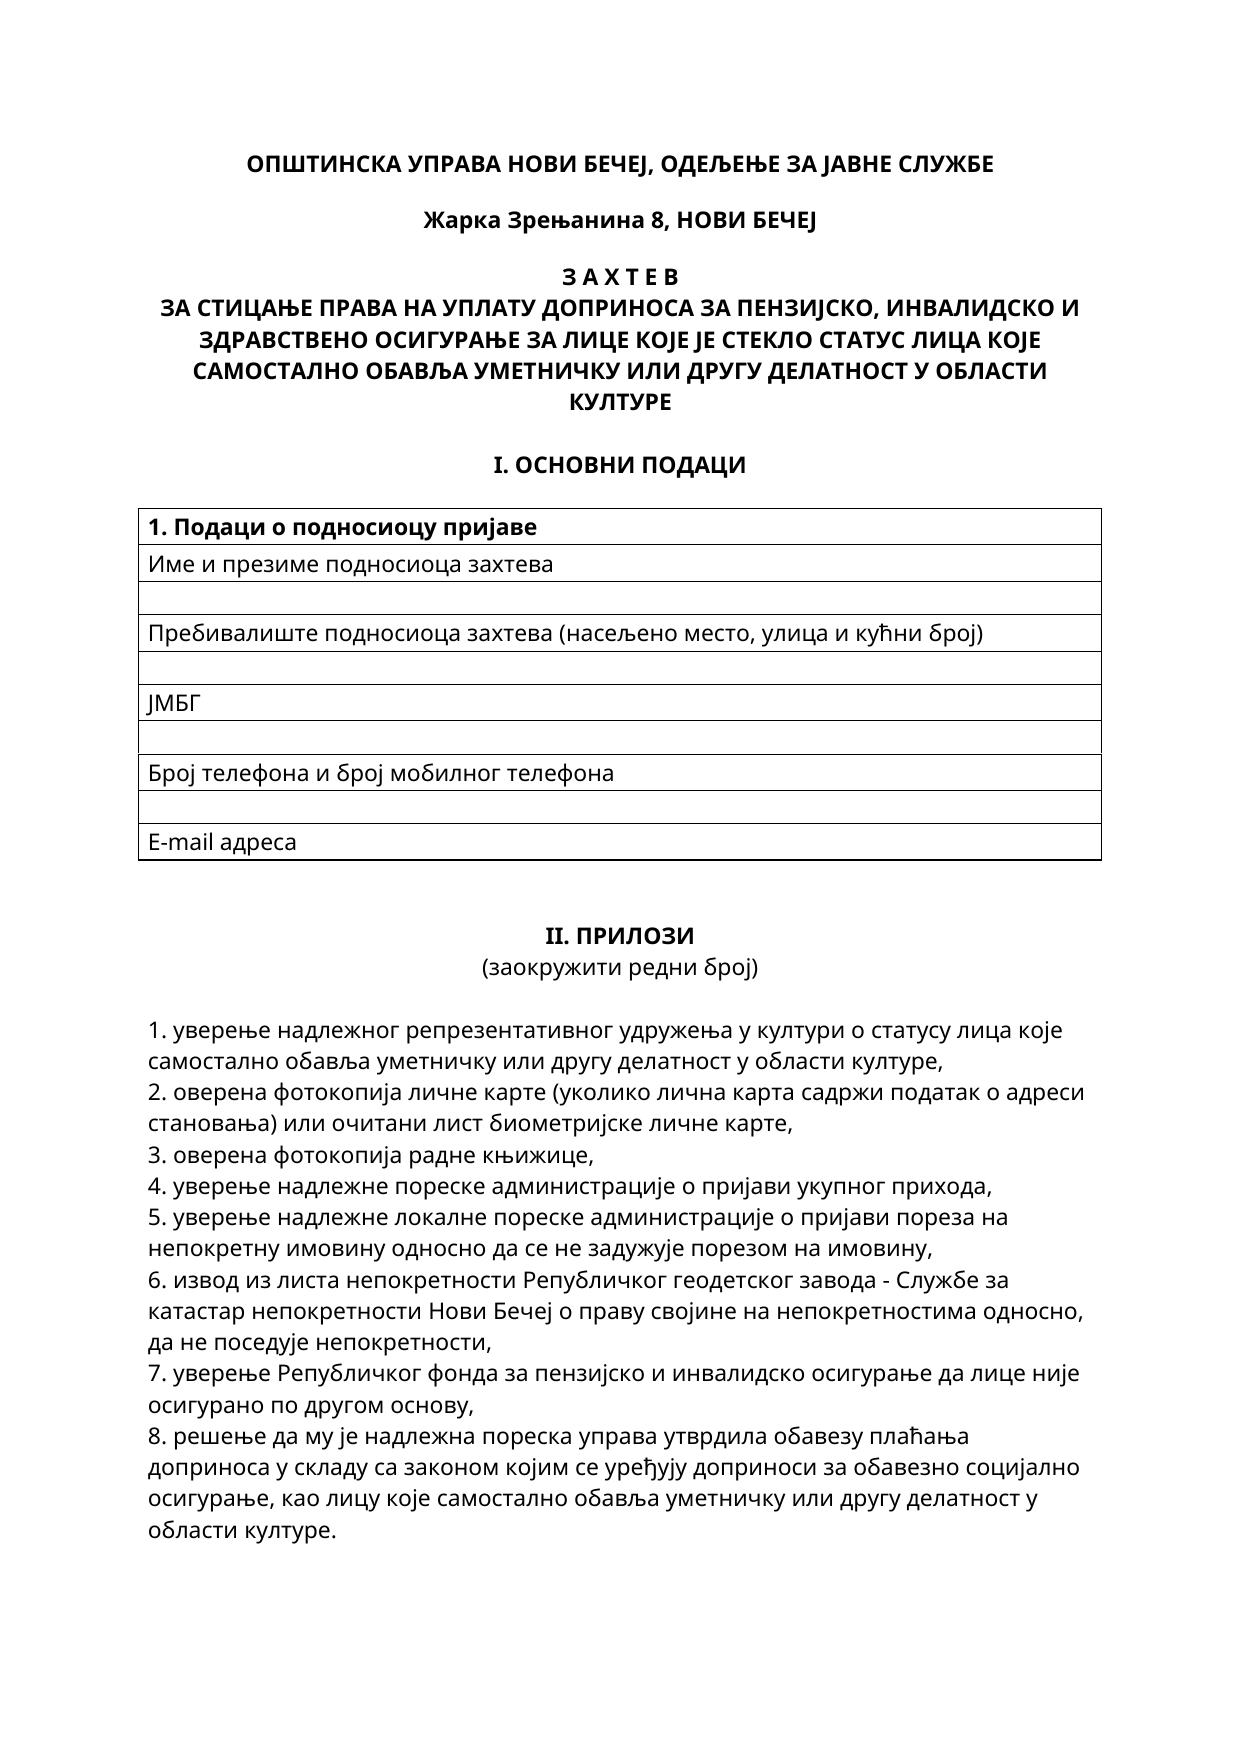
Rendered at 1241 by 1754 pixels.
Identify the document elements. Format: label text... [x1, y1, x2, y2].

text II. ПРИЛОЗИ [148, 920, 1093, 951]
text 2. оверена фотокопија личне карте (уколико лична карта садржи податак о адреси становања) или очитани лист биометријске личне карте, [148, 1076, 1093, 1139]
text 8. решење да му је надлежна пореска управа утврдила обавезу плаћања доприноса у складу са законом којим се уређују доприноси за обавезно социјално осигурање, као лицу које самостално обавља уметничку или другу делатност у области културе. [148, 1420, 1093, 1545]
text 4. уверење надлежне пореске администрације о пријави укупног прихода, [148, 1170, 1093, 1201]
text 6. извод из листа непокретности Републичког геодетског завода - Службе за катастар непокретности Нови Бечеј о праву својине на непокретностима односно, да не поседује непокретности, [148, 1264, 1093, 1357]
text Име и презиме подносиоца захтева [139, 545, 1101, 581]
text Жарка Зрењанина 8, НОВИ БЕЧЕЈ [148, 204, 1093, 236]
text I. ОСНОВНИ ПОДАЦИ [148, 449, 1093, 480]
text 5. уверење надлежне локалне пореске администрације о пријави пореза на непокретну имовину односно да се не задужује порезом на имовину, [148, 1201, 1093, 1264]
text 1. уверење надлежног репрезентативног удружења у култури о статусу лица које самостално обавља уметничку или другу делатност у области културе, [148, 1014, 1093, 1076]
text 3. оверена фотокопија радне књижице, [148, 1139, 1093, 1170]
text Број телефона и број мобилног телефона [139, 755, 1101, 790]
text ОПШТИНСКА УПРАВА НОВИ БЕЧЕЈ, ОДЕЉЕЊЕ ЗА ЈАВНЕ СЛУЖБЕ [148, 148, 1093, 179]
text ЗА СТИЦАЊЕ ПРАВА НА УПЛАТУ ДОПРИНОСА ЗА ПЕНЗИЈСКО, ИНВАЛИДСКО И ЗДРАВСТВЕНО ОСИГУРАЊЕ ЗА ЛИЦЕ КОЈЕ ЈЕ СТЕКЛО СТАТУС ЛИЦА КОЈЕ САМОСТАЛНО ОБАВЉА УМЕТНИЧКУ ИЛИ ДРУГУ ДЕЛАТНОСТ У ОБЛАСТИ КУЛТУРЕ [148, 292, 1093, 417]
text 1. Подаци о подносиоцу пријаве [139, 509, 1101, 544]
text 7. уверење Републичког фонда за пензијско и инвалидско осигурање да лице није осигурано по другом основу, [148, 1357, 1093, 1420]
text ЈМБГ [139, 685, 1101, 720]
text З А Х Т Е В [148, 261, 1093, 292]
text Пребивалиште подносиоца захтева (насељено место, улица и кућни број) [139, 615, 1101, 651]
text (заокружити редни број) [148, 951, 1093, 982]
text Е-mail адреса [139, 824, 1101, 859]
